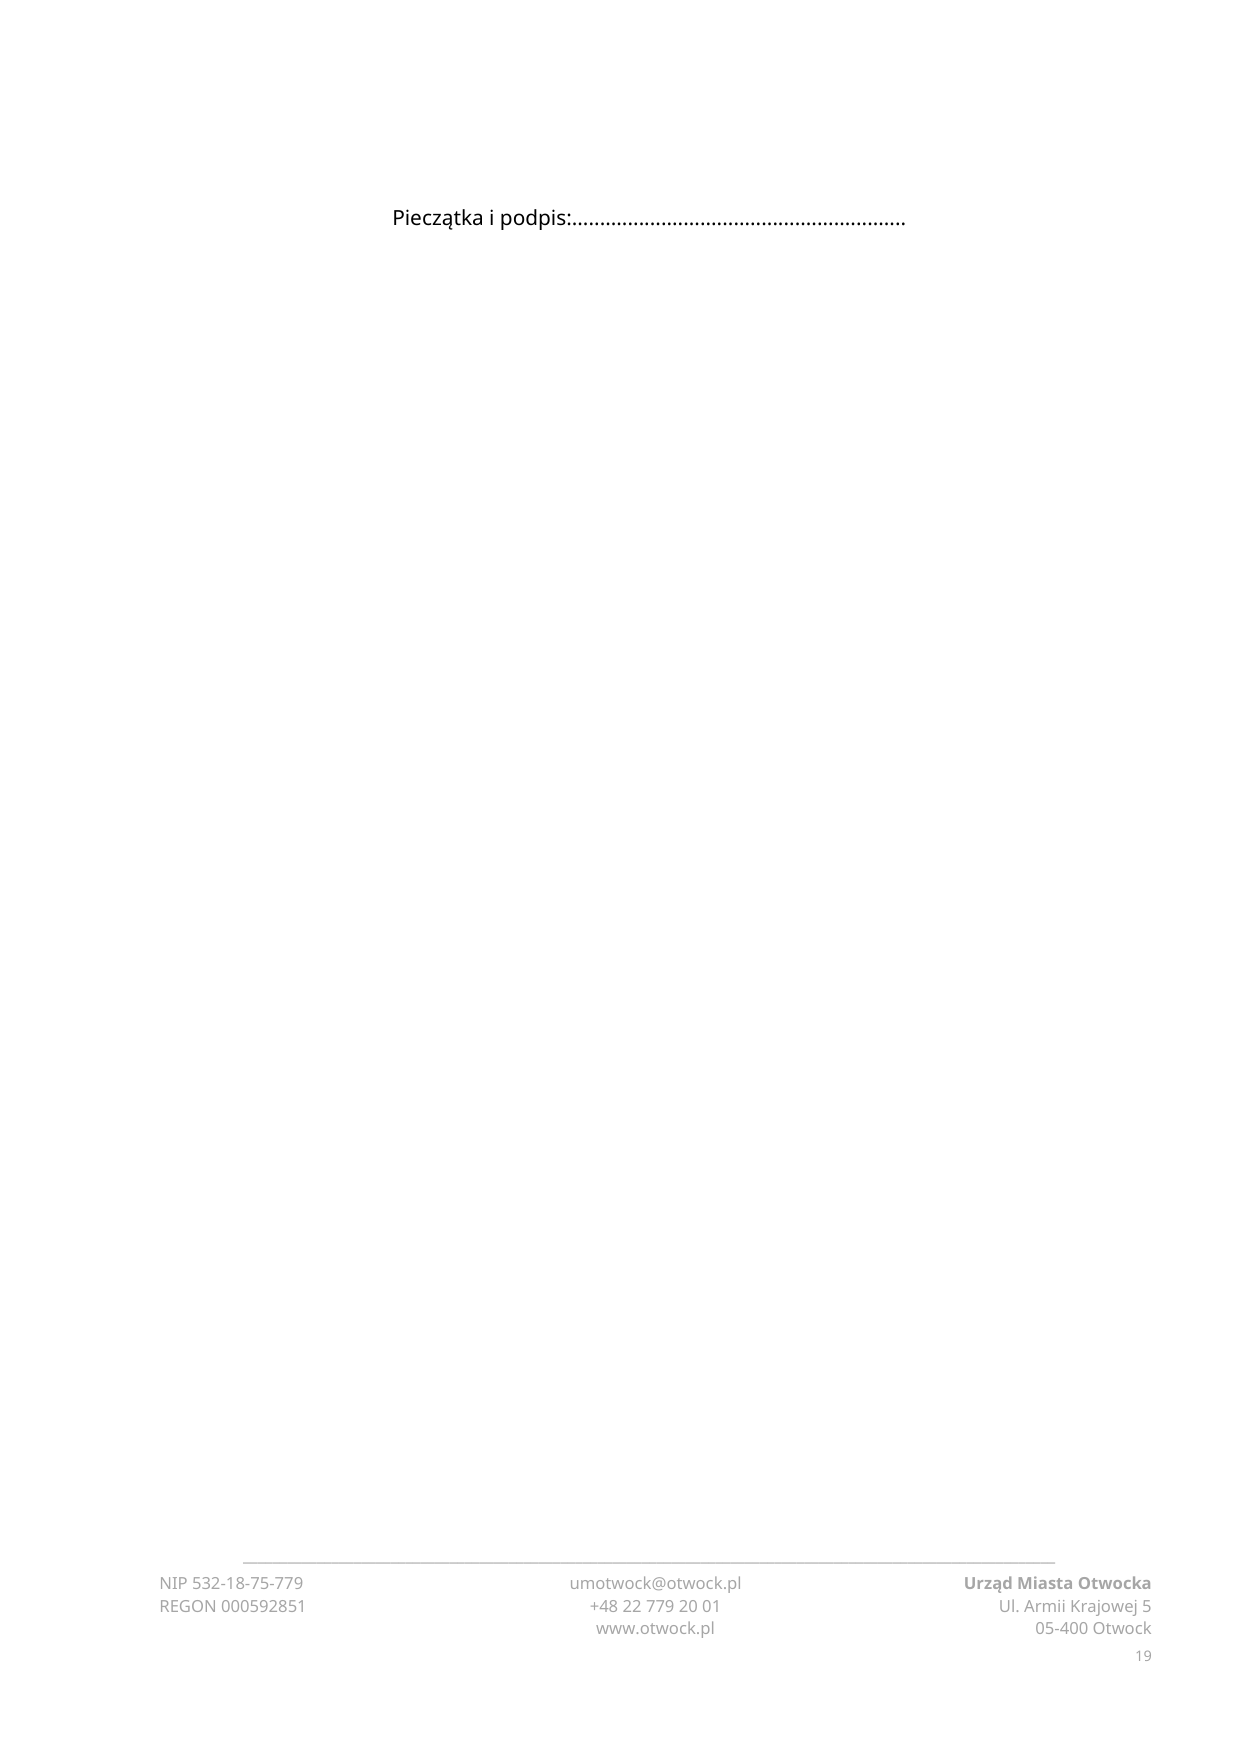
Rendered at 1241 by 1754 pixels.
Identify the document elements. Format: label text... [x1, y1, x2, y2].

text Pieczątka i podpis:............................................................ [148, 203, 1152, 232]
